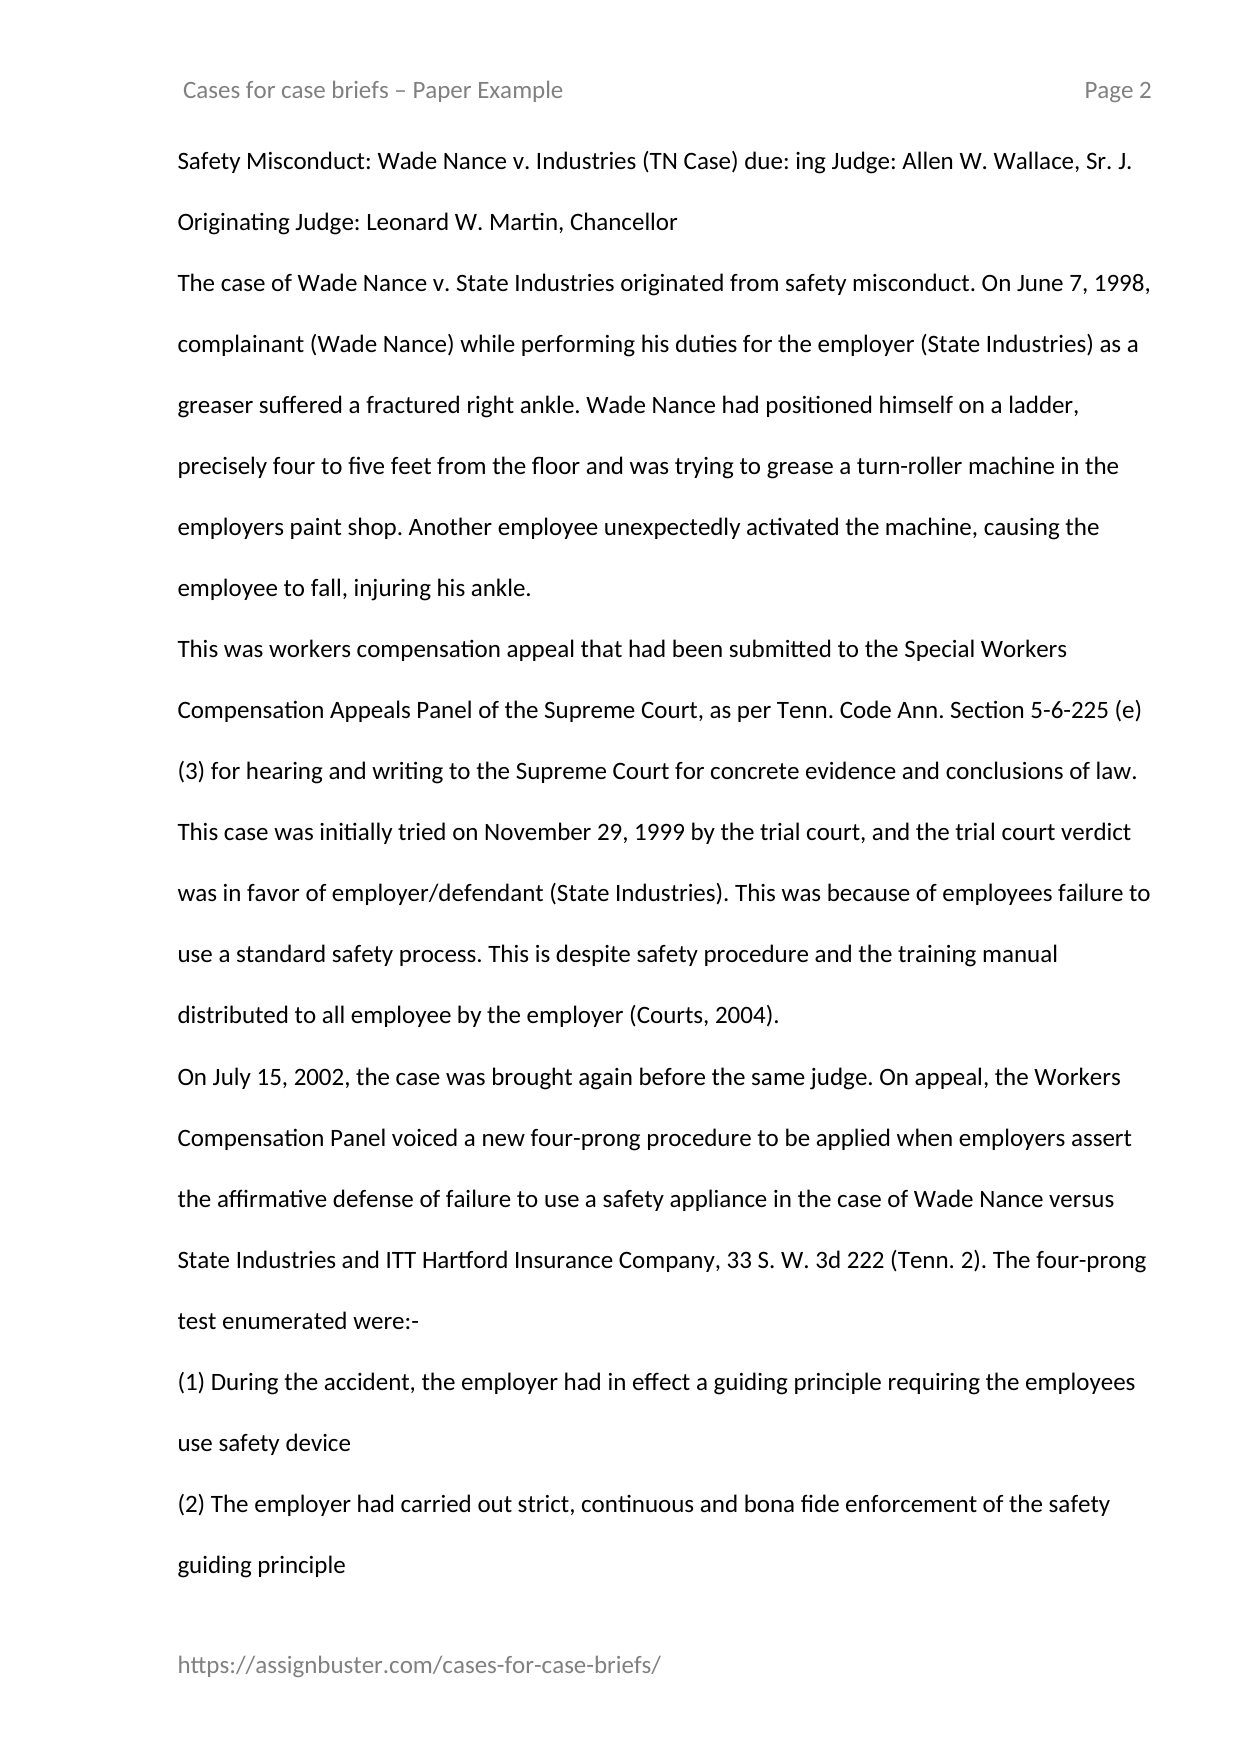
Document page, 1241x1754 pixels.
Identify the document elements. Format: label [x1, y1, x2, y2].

text [177, 145, 1152, 1579]
